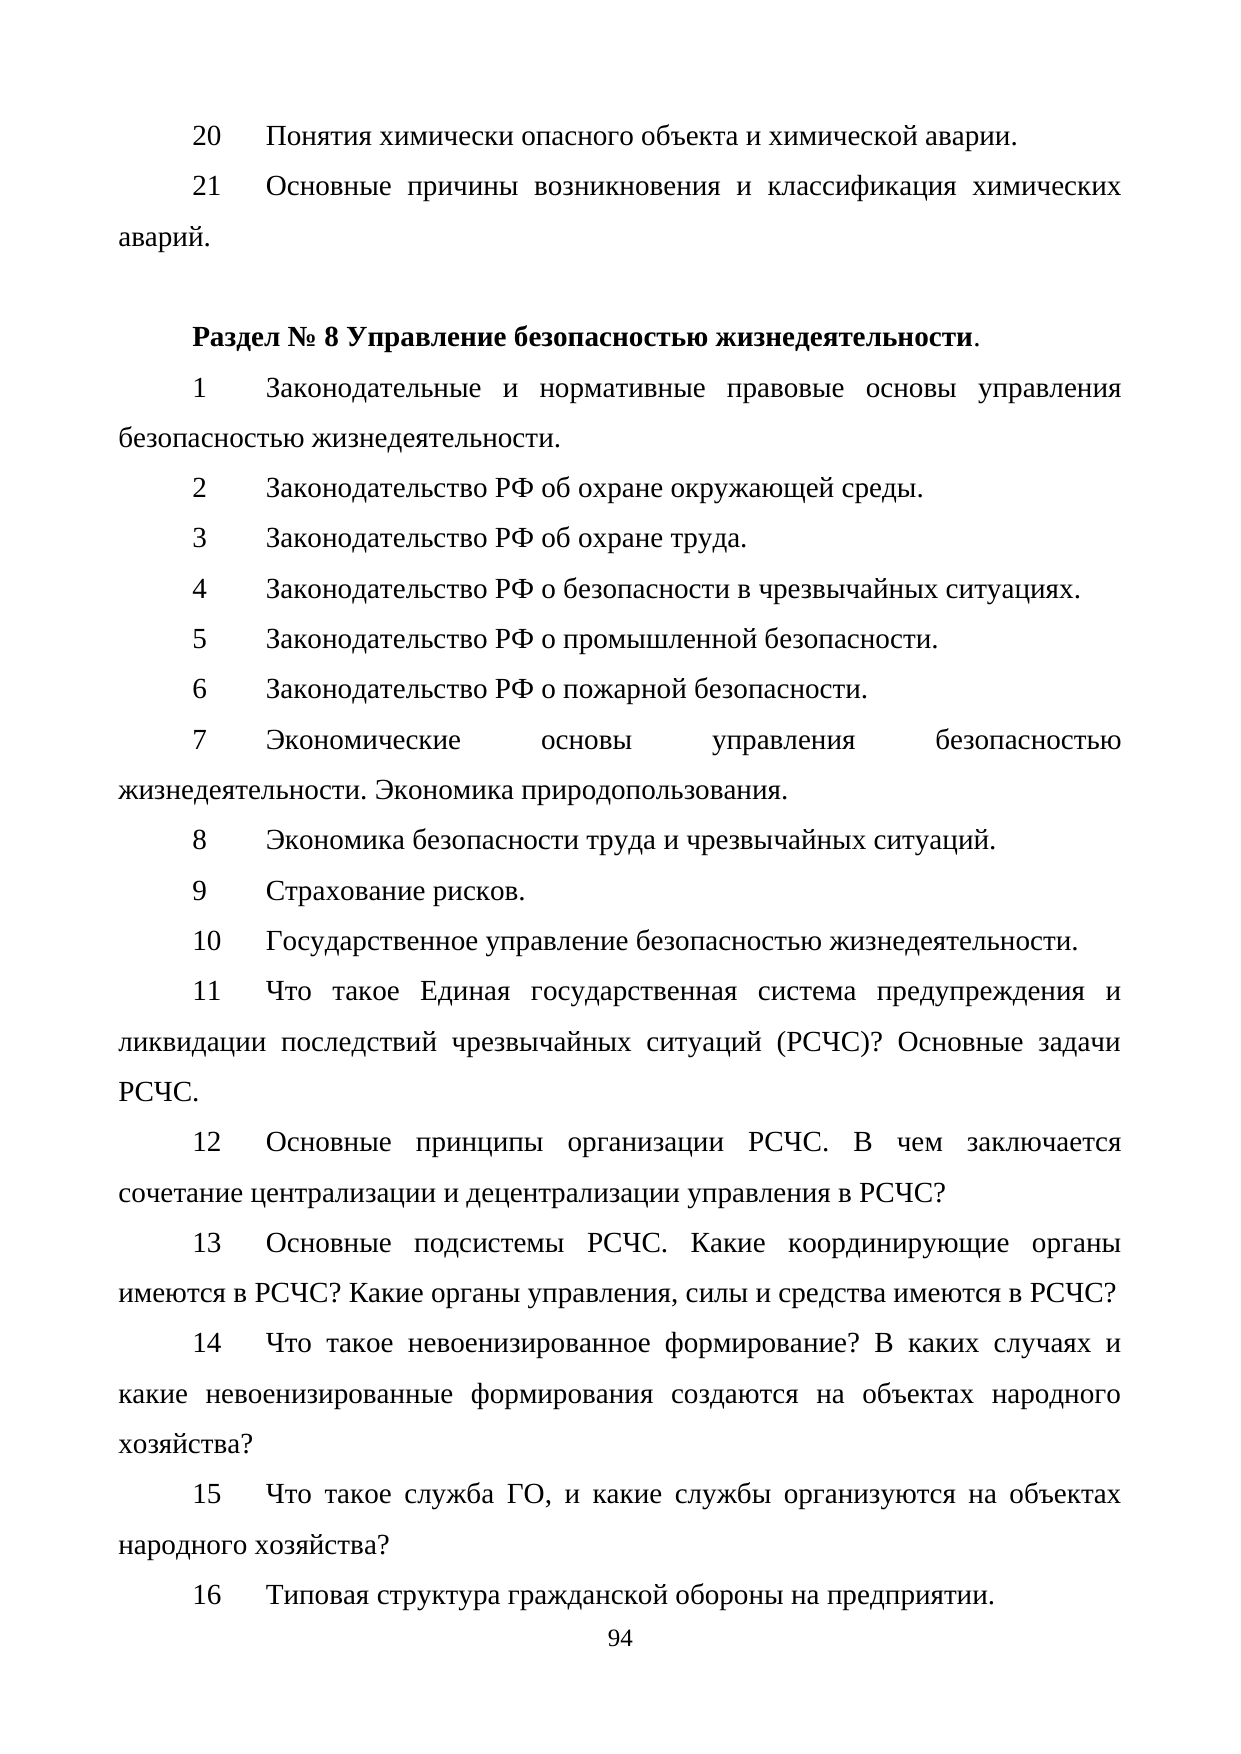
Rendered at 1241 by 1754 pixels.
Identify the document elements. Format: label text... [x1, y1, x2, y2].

list Экономические основы управления безопасностью жизнедеятельности. Экономика природопользования. [118, 722, 1122, 806]
list Основные подсистемы РСЧС. Какие координирующие органы имеются в РСЧС? Какие органы управления, силы и средства имеются в РСЧС? [118, 1225, 1122, 1309]
list Что такое служба ГО, и какие службы организуются на объектах народного хозяйства? [118, 1477, 1122, 1560]
list Законодательство РФ о пожарной безопасности. [118, 672, 1122, 705]
list Законодательство РФ об охране труда. [118, 521, 1122, 554]
text Раздел № 8 Управление безопасностью жизнедеятельности. [118, 319, 1122, 353]
list Основные принципы организации РСЧС. В чем заключается сочетание централизации и децентрализации управления в РСЧС? [118, 1124, 1122, 1208]
list Страхование рисков. [118, 873, 1122, 906]
list Законодательство РФ о безопасности в чрезвычайных ситуациях. [118, 571, 1122, 604]
list Законодательные и нормативные правовые основы управления безопасностью жизнедеятельности. [118, 370, 1122, 453]
list Законодательство РФ о промышленной безопасности. [118, 621, 1122, 655]
list Что такое невоенизированное формирование? В каких случаях и какие невоенизированные формирования создаются на объектах народного хозяйства? [118, 1326, 1122, 1460]
list Законодательство РФ об охране окружающей среды. [118, 470, 1122, 504]
list Типовая структура гражданской обороны на предприятии. [118, 1577, 1122, 1611]
list Государственное управление безопасностью жизнедеятельности. [118, 923, 1122, 957]
list Основные причины возникновения и классификация химических аварий. [118, 168, 1122, 252]
list Что такое Единая государственная система предупреждения и ликвидации последствий чрезвычайных ситуаций (РСЧС)? Основные задачи РСЧС. [118, 973, 1122, 1108]
list Экономика безопасности труда и чрезвычайных ситуаций. [118, 822, 1122, 856]
list Понятия химически опасного объекта и химической аварии. [118, 118, 1122, 152]
